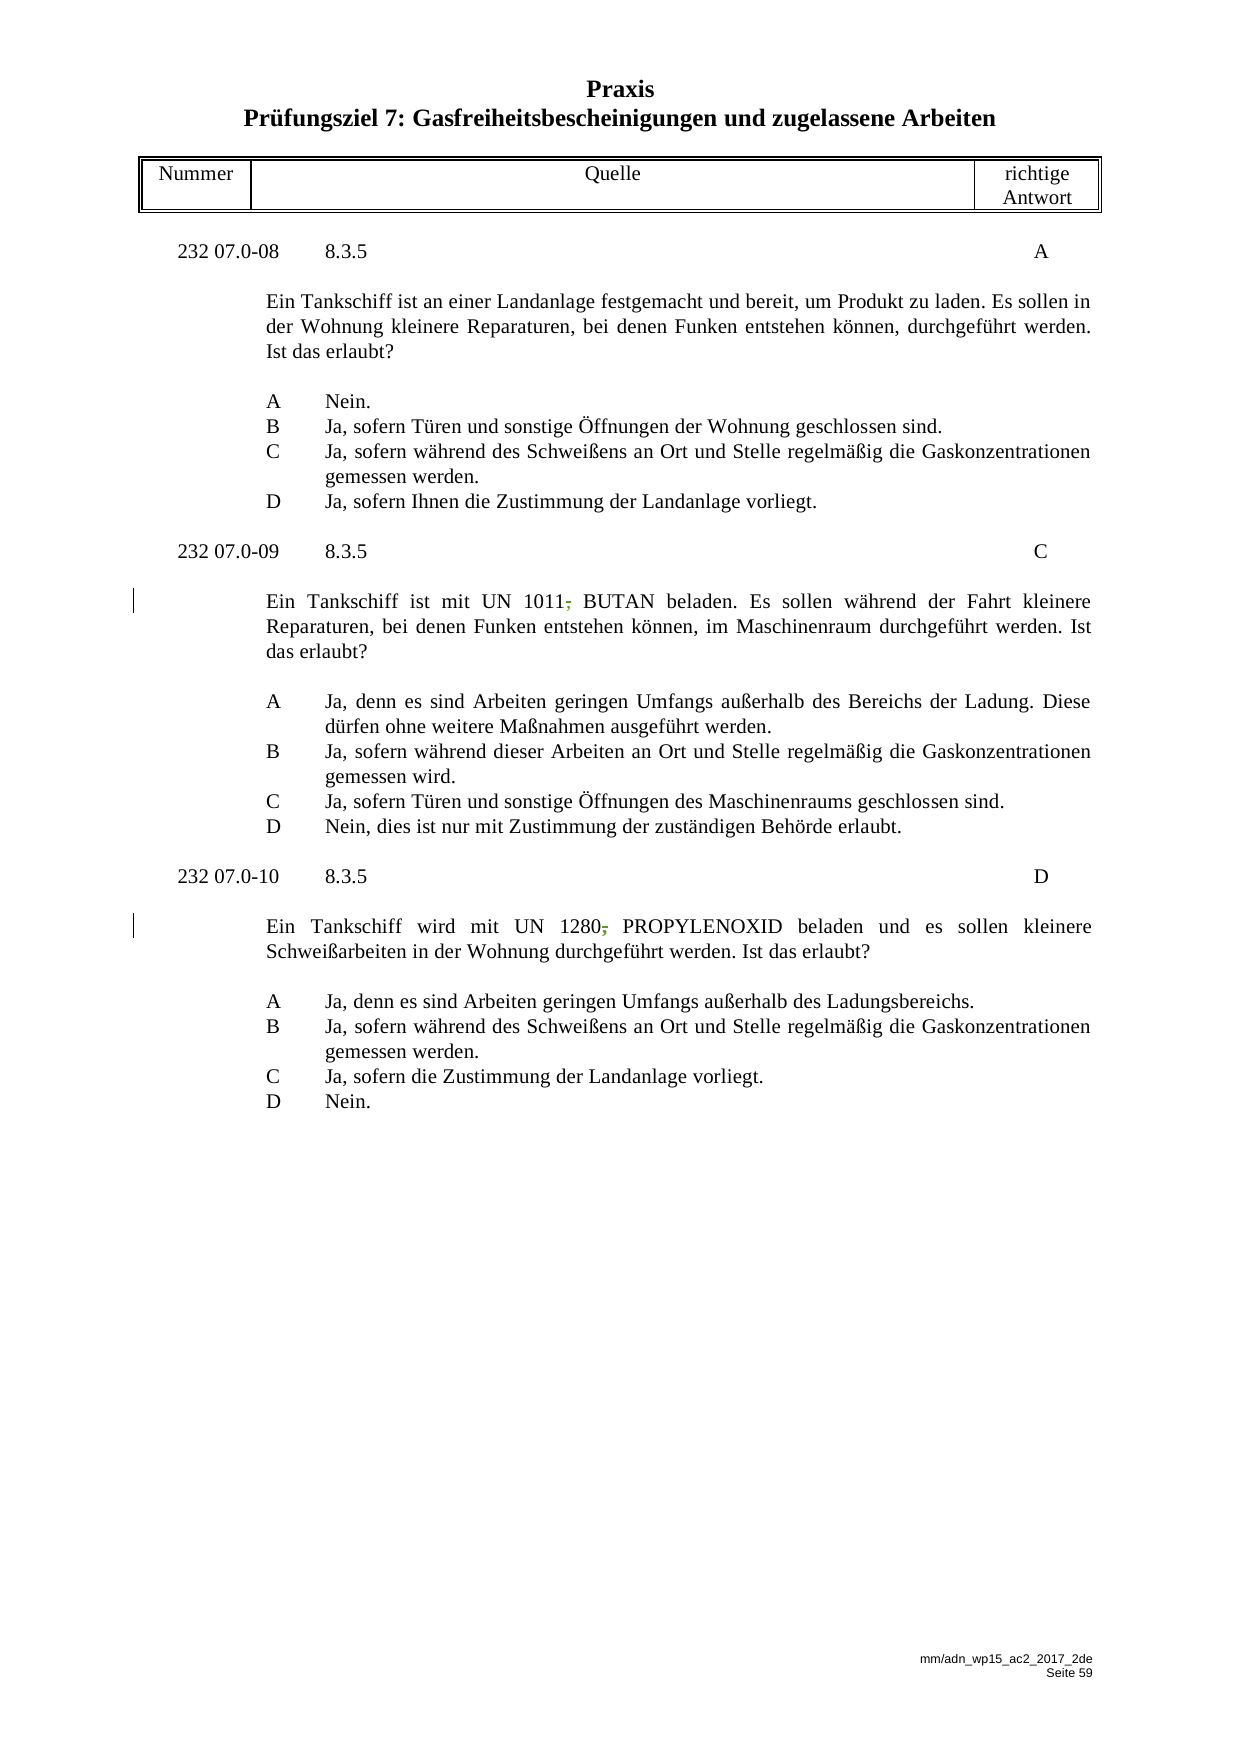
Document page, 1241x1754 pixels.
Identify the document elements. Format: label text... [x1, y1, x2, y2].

text B Ja, sofern während des Schweißens an Ort und Stelle regelmäßig die Gaskonzentrationen gemessen werden. [148, 1012, 1093, 1062]
text C Ja, sofern die Zustimmung der Landanlage vorliegt. [148, 1062, 1018, 1087]
text D Nein. [148, 1087, 1093, 1112]
text A Nein. [148, 387, 1093, 412]
text Ein Tankschiff ist an einer Landanlage festgemacht und bereit, um Produkt zu laden. Es sollen in der Wohnung kleinere Reparaturen, bei denen Funken entstehen können, durchgeführt werden. Ist das erlaubt? [148, 287, 1093, 362]
text 232 07.0-08 8.3.5 A [148, 237, 1093, 262]
text A Ja, denn es sind Arbeiten geringen Umfangs außerhalb des Bereichs der Ladung. Diese dürfen ohne weitere Maßnahmen ausgeführt werden. [148, 687, 1093, 737]
text C Ja, sofern Türen und sonstige Öffnungen des Maschinenraums geschlossen sind. [148, 787, 1093, 812]
text Ein Tankschiff wird mit UN 1280 PROPYLENOXID beladen und es sollen kleinere Schweißarbeiten in der Wohnung durchgeführt werden. Ist das erlaubt? [148, 912, 1093, 962]
text D Nein, dies ist nur mit Zustimmung der zuständigen Behörde erlaubt. [148, 812, 1093, 837]
text B Ja, sofern Türen und sonstige Öffnungen der Wohnung geschlossen sind. [148, 412, 1093, 437]
text 232 07.0-10 8.3.5 D [148, 862, 1093, 887]
text Ein Tankschiff ist mit UN 1011 BUTAN beladen. Es sollen während der Fahrt kleinere Reparaturen, bei denen Funken entstehen können, im Maschinenraum durchgeführt werden. Ist das erlaubt? [148, 587, 1093, 662]
text D Ja, sofern Ihnen die Zustimmung der Landanlage vorliegt. [148, 487, 1018, 512]
text B Ja, sofern während dieser Arbeiten an Ort und Stelle regelmäßig die Gaskonzentrationen gemessen wird. [148, 737, 1093, 787]
text C Ja, sofern während des Schweißens an Ort und Stelle regelmäßig die Gaskonzentrationen gemessen werden. [148, 437, 1093, 487]
text 232 07.0-09 8.3.5 C [148, 537, 1093, 562]
text A Ja, denn es sind Arbeiten geringen Umfangs außerhalb des Ladungsbereichs. [148, 987, 1093, 1012]
